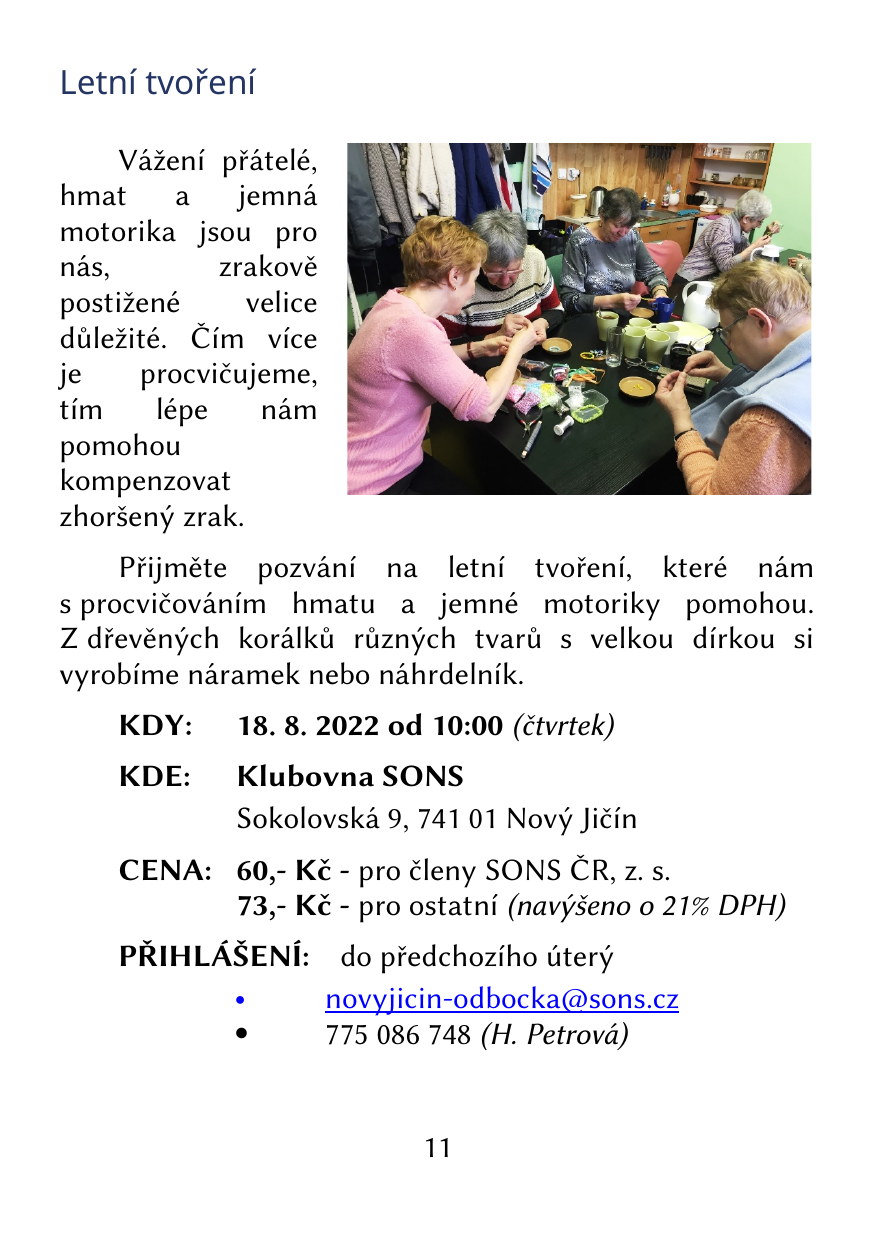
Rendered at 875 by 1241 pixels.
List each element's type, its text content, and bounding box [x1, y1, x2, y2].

text CENA: 60,- Kč - pro členy SONS ČR, z. s. [59, 852, 815, 888]
list novyjicin-odbocka@sons.cz [236, 981, 815, 1016]
text PŘIHLÁŠENÍ: do předchozího úterý [96, 939, 815, 974]
list 775 086 748 (H. Petrová) [236, 1016, 815, 1052]
text KDE: Klubovna SONS [96, 759, 815, 794]
subtitle Letní tvoření [59, 59, 815, 104]
picture [345, 143, 812, 494]
text Sokolovská 9, 741 01 Nový Jičín [96, 801, 815, 836]
text KDY: 18. 8. 2022 od 10:00 (čtvrtek) [59, 708, 815, 743]
text Přijměte pozvání na letní tvoření, které nám s procvičováním hmatu a jemné motoriky pomohou. Z dřevěných korálků různých tvarů s velkou dírkou si vyrobíme náramek nebo náhrdelník. [59, 549, 815, 692]
text 73,- Kč - pro ostatní (navýšeno o 21% DPH) [59, 888, 815, 923]
